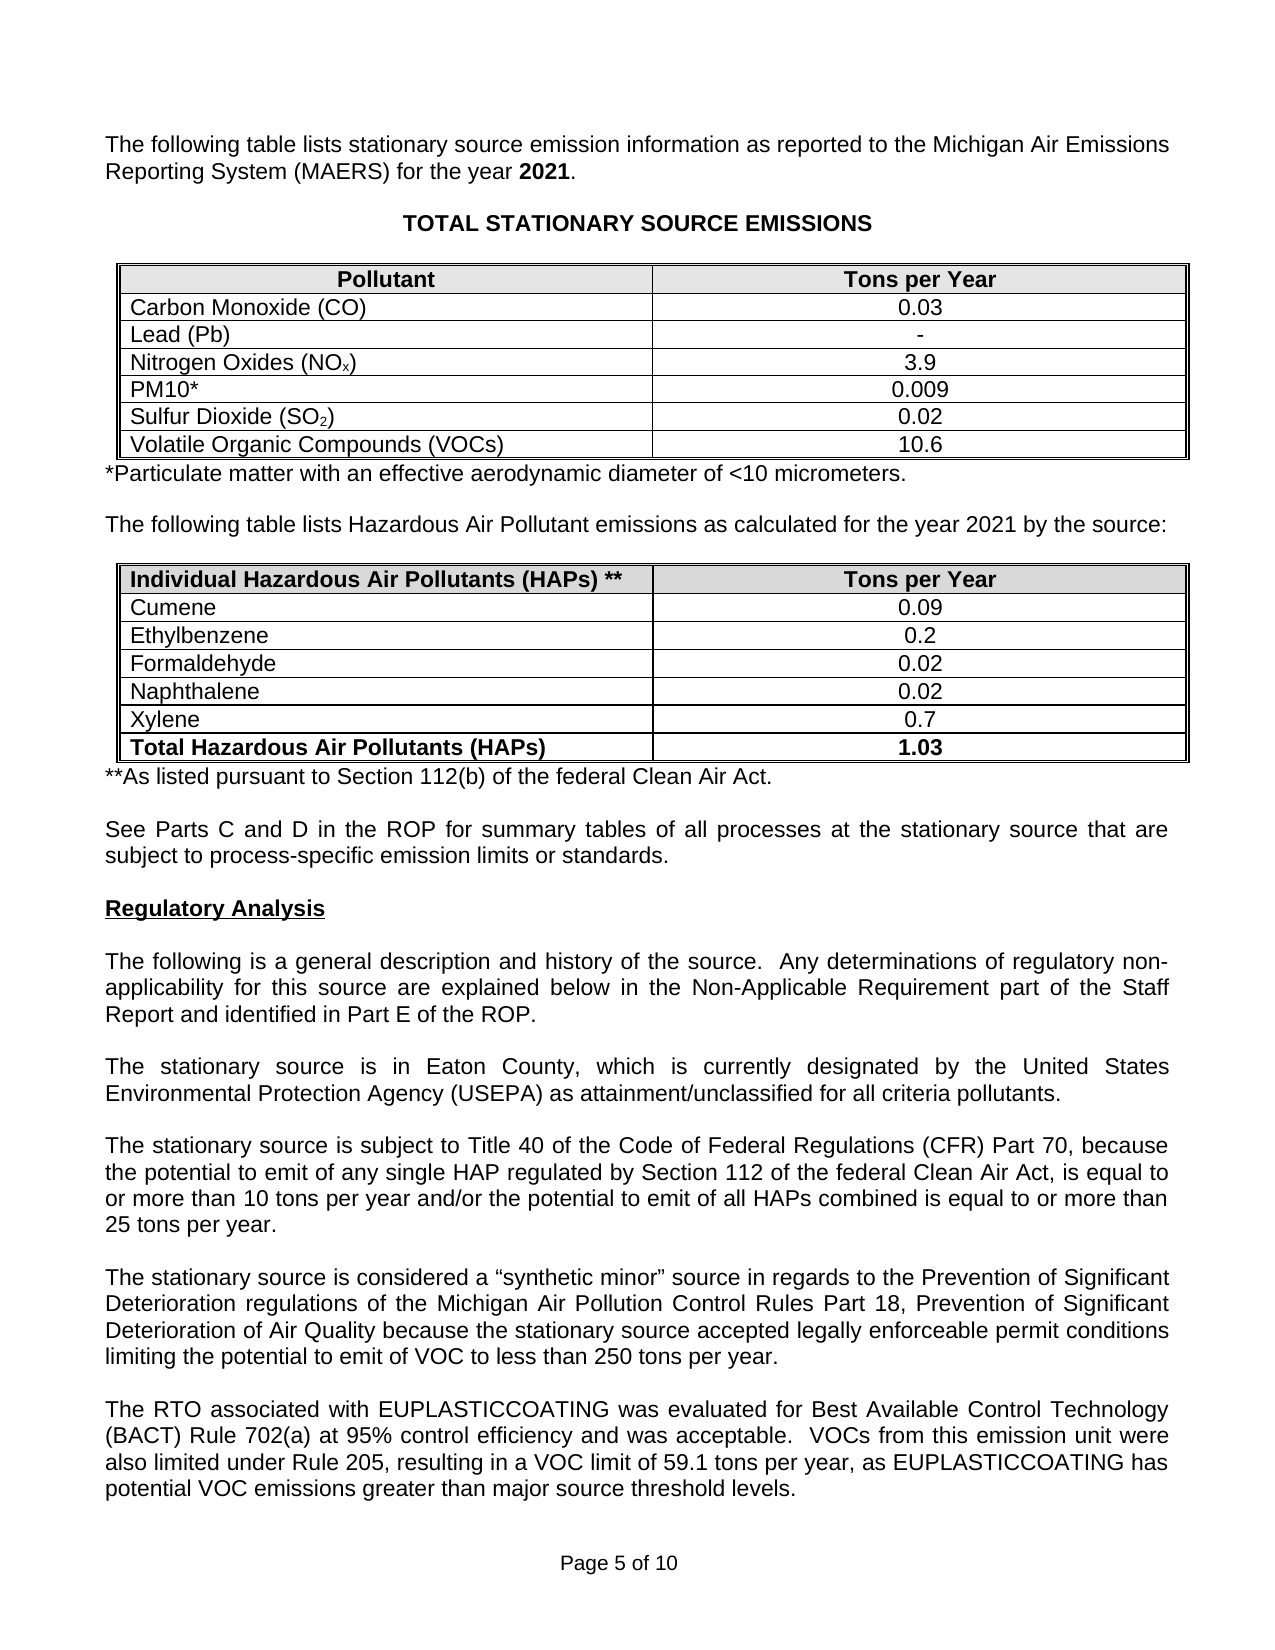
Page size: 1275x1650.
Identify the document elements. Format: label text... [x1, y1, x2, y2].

table_cell 0.03 [653, 294, 1185, 320]
text The stationary source is considered a “synthetic minor” source in regards to the Prevention of Significant Deterioration regulations of the Michigan Air Pollution Control Rules Part 18, Prevention of Significant Deterioration of Air Quality because the stationary source accepted legally enforceable permit conditions limiting the potential to emit of VOC to less than 250 tons per year. [105, 1264, 1170, 1369]
text The following table lists stationary source emission information as reported to the Michigan Air Emissions Reporting System (MAERS) for the year 2021. [105, 131, 1170, 184]
table_cell Total Hazardous Air Pollutants (HAPs) [121, 734, 652, 760]
table_header Individual Hazardous Air Pollutants (HAPs) ** [121, 566, 652, 593]
text **As listed pursuant to Section 112(b) of the federal Clean Air Act. [105, 763, 1170, 790]
text Regulatory Analysis [105, 895, 1170, 921]
text See Parts C and D in the ROP for summary tables of all processes at the stationary source that are subject to process-specific emission limits or standards. [105, 816, 1170, 869]
table_cell 0.7 [654, 706, 1185, 732]
table_header Tons per Year [653, 266, 1185, 293]
table_cell Formaldehyde [121, 650, 652, 676]
table_cell Xylene [121, 706, 652, 732]
table_cell Ethylbenzene [121, 622, 652, 648]
text The RTO associated with EUPLASTICCOATING was evaluated for Best Available Control Technology (BACT) Rule 702(a) at 95% control efficiency and was acceptable. VOCs from this emission unit were also limited under Rule 205, resulting in a VOC limit of 59.1 tons per year, as EUPLASTICCOATING has potential VOC emissions greater than major source threshold levels. [105, 1396, 1170, 1501]
text The following is a general description and history of the source. Any determinations of regulatory non-applicability for this source are explained below in the Non-Applicable Requirement part of the Staff Report and identified in Part E of the ROP. [105, 948, 1170, 1027]
table_cell PM10* [121, 376, 652, 402]
table_cell 3.9 [653, 349, 1185, 375]
table_cell 0.02 [653, 403, 1185, 429]
text TOTAL STATIONARY SOURCE EMISSIONS [105, 210, 1170, 237]
text The stationary source is subject to Title 40 of the Code of Federal Regulations (CFR) Part 70, because the potential to emit of any single HAP regulated by Section 112 of the federal Clean Air Act, is equal to or more than 10 tons per year and/or the potential to emit of all HAPs combined is equal to or more than 25 tons per year. [105, 1132, 1170, 1238]
table_cell Lead (Pb) [121, 321, 652, 347]
table_cell 0.02 [654, 650, 1185, 676]
table_cell Volatile Organic Compounds (VOCs) [121, 431, 652, 457]
table_cell 0.009 [653, 376, 1185, 402]
table_cell 0.02 [654, 678, 1185, 704]
table_cell Sulfur Dioxide (SO2) [121, 403, 652, 429]
text *Particulate matter with an effective aerodynamic diameter of <10 micrometers. [105, 460, 1170, 486]
text The following table lists Hazardous Air Pollutant emissions as calculated for the year 2021 by the source: [105, 511, 1170, 537]
table_cell 0.09 [654, 594, 1185, 621]
table_cell Naphthalene [121, 678, 652, 704]
table_cell Carbon Monoxide (CO) [121, 294, 652, 320]
text The stationary source is in Eaton County, which is currently designated by the United States Environmental Protection Agency (USEPA) as attainment/unclassified for all criteria pollutants. [105, 1053, 1170, 1106]
table_cell 0.2 [654, 622, 1185, 648]
table_cell Nitrogen Oxides (NOx) [121, 349, 652, 375]
table_header Tons per Year [654, 566, 1185, 593]
table_cell 10.6 [653, 431, 1185, 457]
table_cell - [653, 321, 1185, 347]
table_cell 1.03 [654, 734, 1185, 760]
table_header Pollutant [121, 266, 652, 293]
table_cell Cumene [121, 594, 652, 621]
